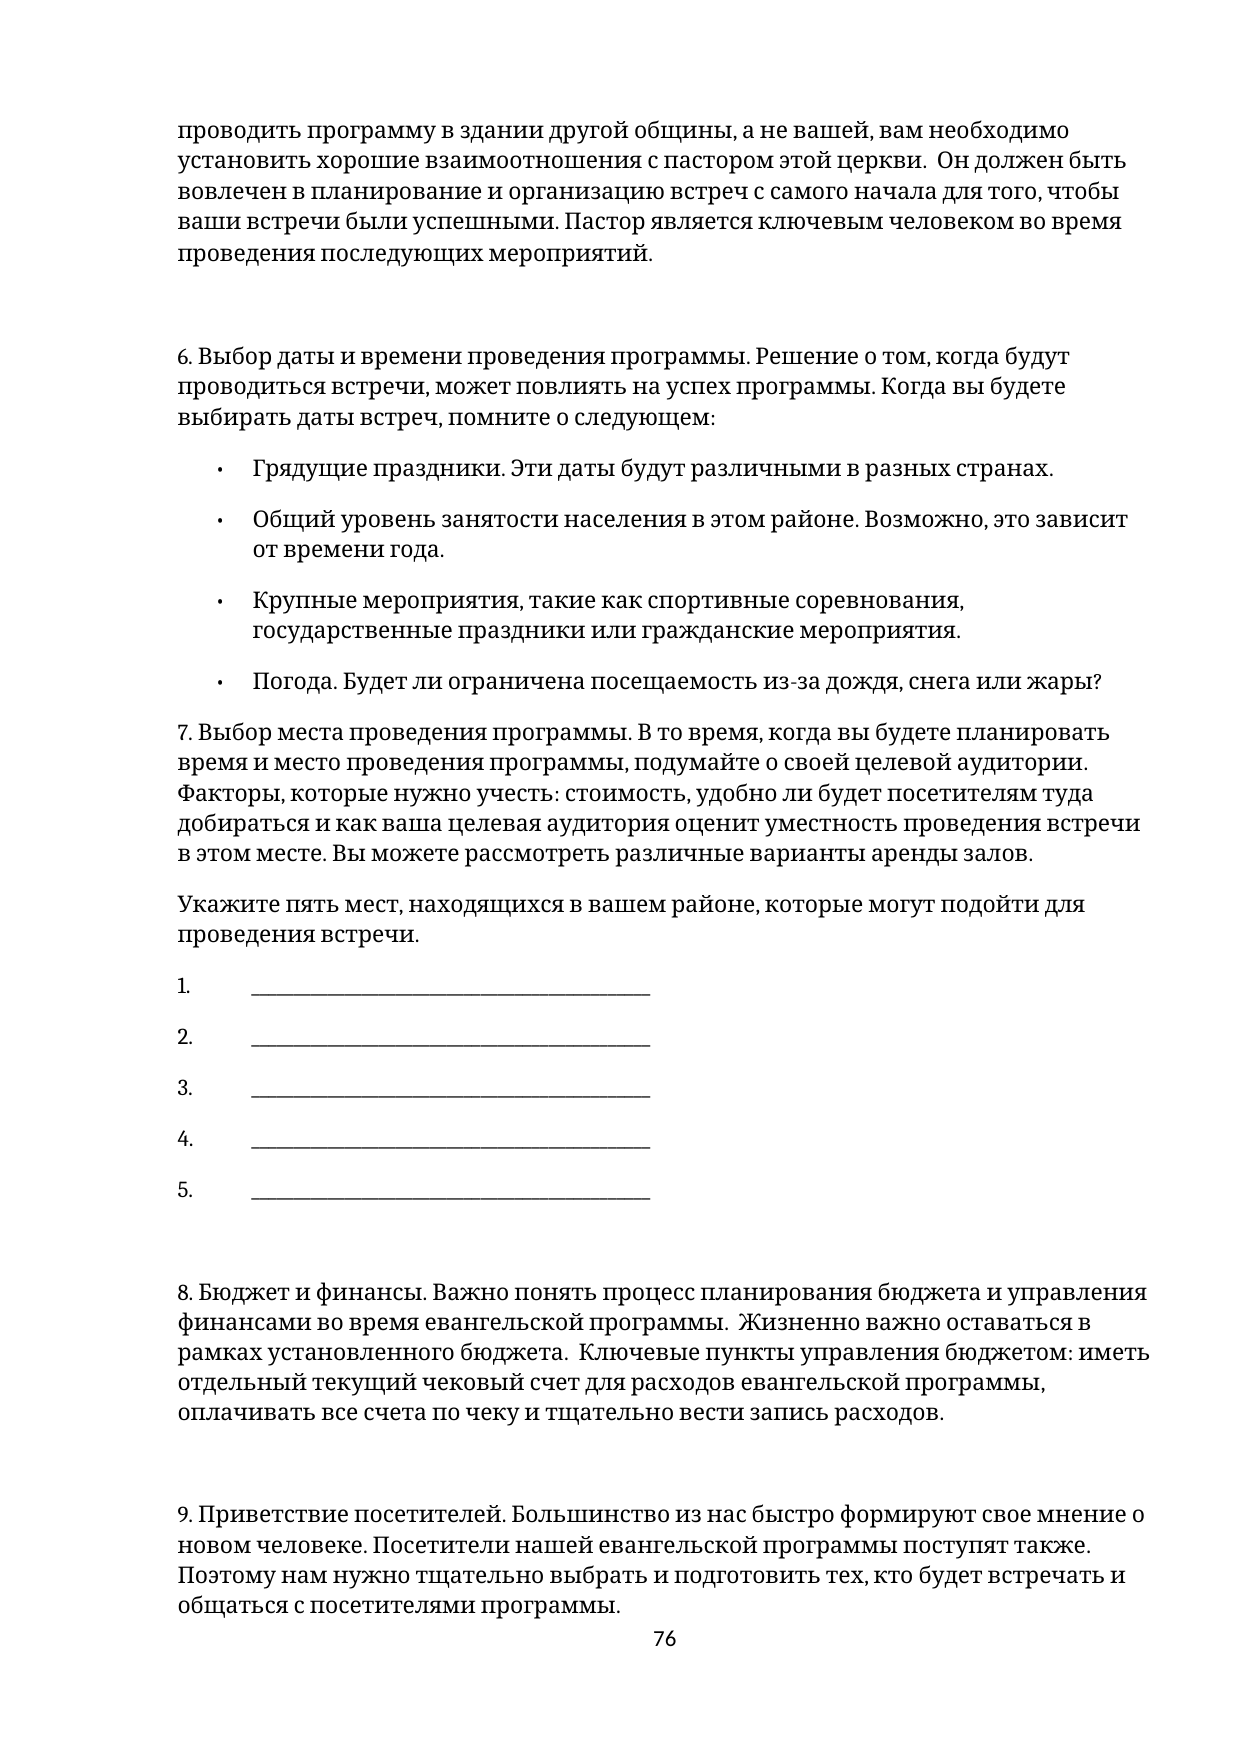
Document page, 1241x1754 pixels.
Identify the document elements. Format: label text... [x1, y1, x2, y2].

text 2. _______________________________________________ [177, 1024, 1152, 1050]
list Крупные мероприятия, такие как спортивные соревнования, государственные праздники или гражданские мероприятия. [215, 588, 1152, 644]
list Грядущие праздники. Эти даты будут различными в разных странах. [215, 455, 1152, 482]
list Погода. Будет ли ограничена посещаемость из-за дождя, снега или жары? [215, 669, 1152, 695]
text 7. Выбор места проведения программы. В то время, когда вы будете планировать время и место проведения программы, подумайте о своей целевой аудитории. Факторы, которые нужно учесть: стоимость, удобно ли будет посетителям туда добираться и как ваша целевая аудитория оценит уместность проведения встречи в этом месте. Вы можете рассмотреть различные варианты аренды залов. [177, 720, 1152, 867]
text Укажите пять мест, находящихся в вашем районе, которые могут подойти для проведения встречи. [177, 892, 1152, 948]
text 3. _______________________________________________ [177, 1075, 1152, 1101]
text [177, 118, 1152, 268]
text 1. _______________________________________________ [177, 973, 1152, 999]
text 9. Приветствие посетителей. Большинство из нас быстро формируют свое мнение о новом человеке. Посетители нашей евангельской программы поступят также. Поэтому нам нужно тщательно выбрать и подготовить тех, кто будет встречать и общаться с посетителями программы. [177, 1502, 1152, 1619]
text 8. Бюджет и финансы. Важно понять процесс планирования бюджета и управления финансами во время евангельской программы. Жизненно важно оставаться в рамках установленного бюджета. Ключевые пункты управления бюджетом: иметь отдельный текущий чековый счет для расходов евангельской программы, оплачивать все счета по чеку и тщательно вести запись расходов. [177, 1279, 1152, 1426]
text 5. _______________________________________________ [177, 1177, 1152, 1203]
list Общий уровень занятости населения в этом районе. Возможно, это зависит от времени года. [215, 506, 1152, 563]
text 4. _______________________________________________ [177, 1126, 1152, 1152]
text 6. Выбор даты и времени проведения программы. Решение о том, когда будут проводиться встречи, может повлиять на успех программы. Когда вы будете выбирать даты встреч, помните о следующем: [177, 344, 1152, 431]
